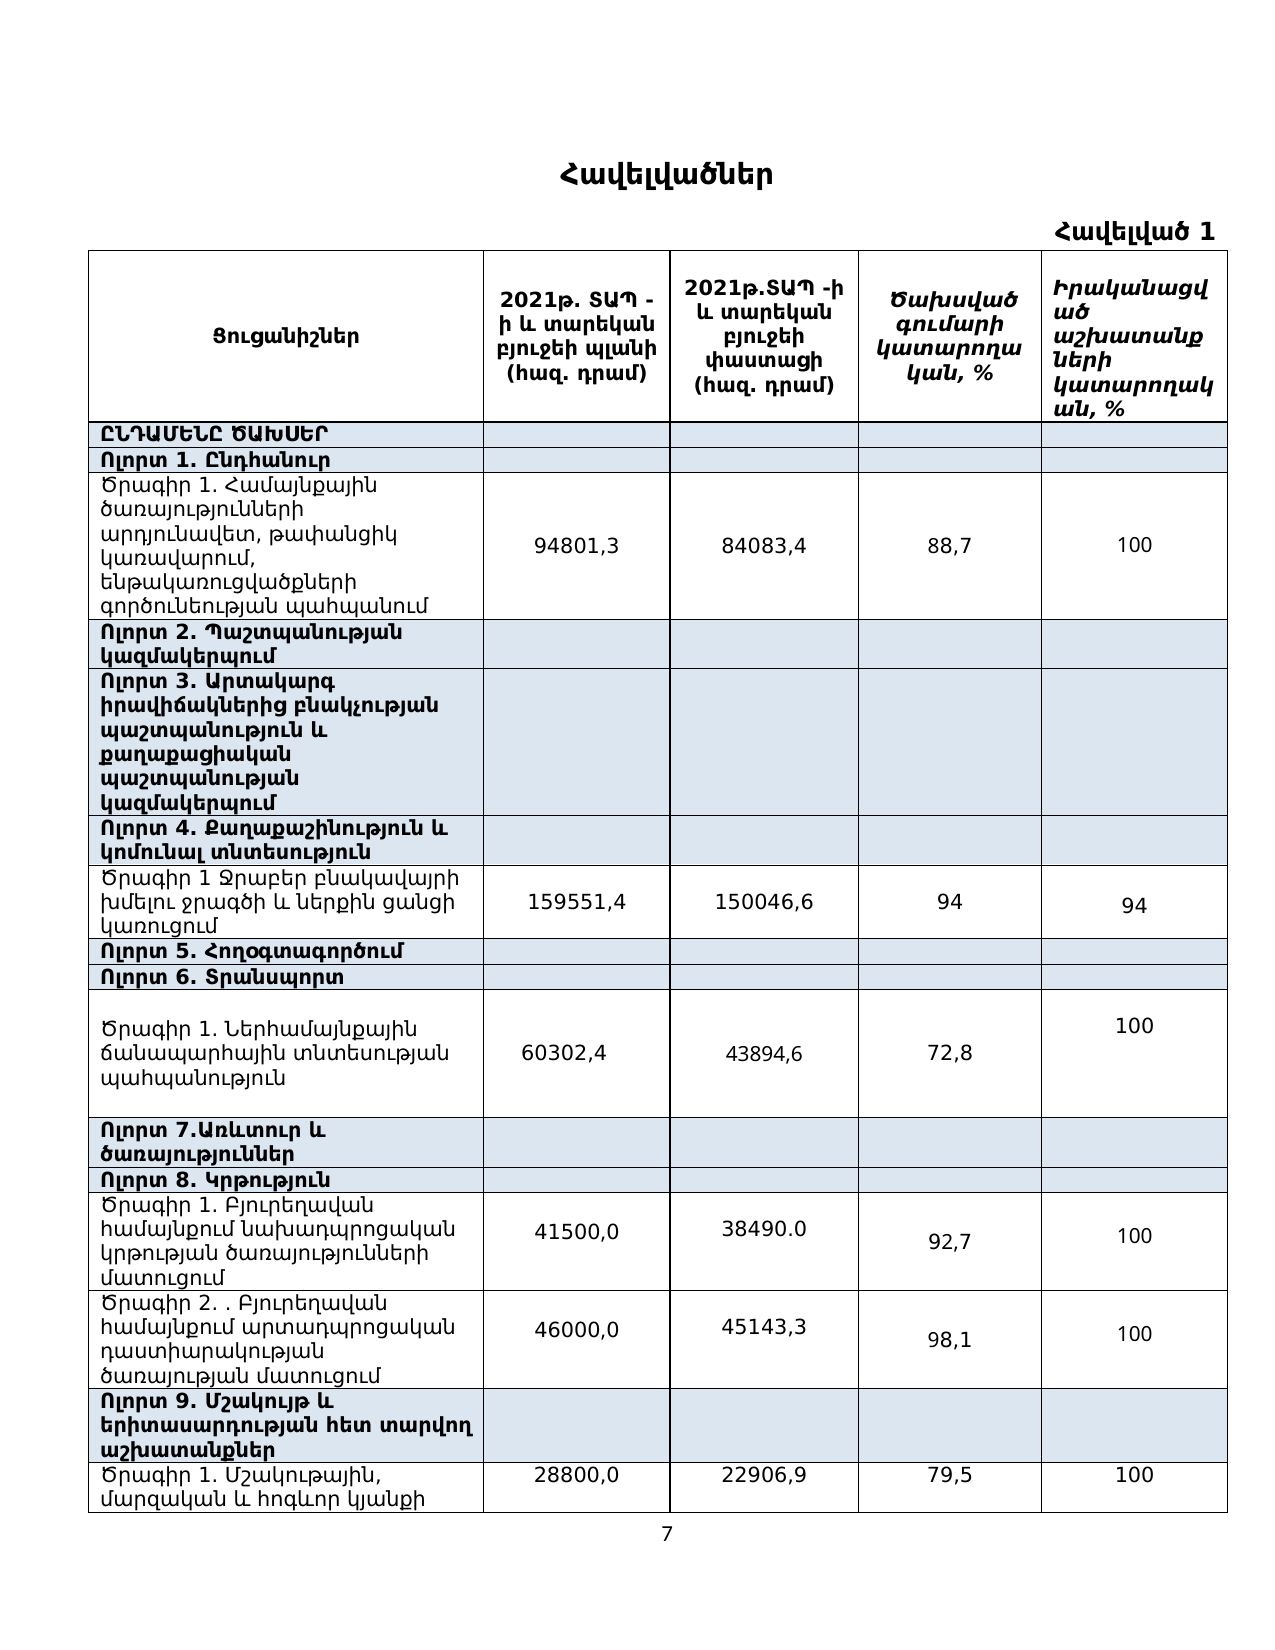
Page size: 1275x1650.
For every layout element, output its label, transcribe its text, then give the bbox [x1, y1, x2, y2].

table_cell [859, 448, 1041, 472]
table_cell [1042, 965, 1227, 989]
table_header 2021թ. ՏԱՊ -ի և տարեկան բյուջեի պլանի (հազ. դրամ) [484, 251, 669, 421]
table_cell 159551,4 [484, 866, 669, 938]
table_cell [671, 1118, 858, 1167]
table_cell [484, 965, 669, 989]
table_cell Ծրագիր 1 Ջրաբեր բնակավայրի խմելու ջրագծի և ներքին ցանցի կառուցում [89, 866, 483, 938]
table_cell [89, 1463, 483, 1512]
table_cell 72,8 [859, 990, 1041, 1117]
table_cell [1042, 1389, 1227, 1462]
table_cell 150046,6 [671, 866, 858, 938]
table_cell 100 [1042, 1463, 1227, 1512]
table_cell [1042, 448, 1227, 472]
table_header 2021թ.ՏԱՊ -ի և տարեկան բյուջեի փաստացի (հազ. դրամ) [671, 251, 858, 421]
table_cell 92,7 [859, 1193, 1041, 1290]
table_cell Ծրագիր 1. Ներհամայնքային ճանապարհային տնտեսության պահպանություն [89, 990, 483, 1117]
table_cell [859, 965, 1041, 989]
table_cell [671, 939, 858, 964]
table_cell [1042, 1118, 1227, 1167]
table_cell 41500,0 [484, 1193, 669, 1290]
table_cell [1042, 816, 1227, 864]
table_cell Ոլորտ 7.Առևտուր և ծառայություններ [89, 1118, 483, 1167]
table_cell [1042, 423, 1227, 447]
table_cell [859, 939, 1041, 964]
table_cell [859, 1118, 1041, 1167]
table_cell 43894,6 [671, 990, 858, 1117]
table_cell [484, 620, 669, 668]
table_cell 45143,3 [671, 1291, 858, 1388]
table_cell 100 [1042, 473, 1227, 619]
table_cell 84083,4 [671, 473, 858, 619]
table_cell [671, 965, 858, 989]
table_cell [484, 669, 669, 815]
table_cell [671, 816, 858, 864]
table_cell [671, 423, 858, 447]
table_cell Ոլորտ 5. Հողօգտագործում [89, 939, 483, 964]
table_cell [671, 448, 858, 472]
table_cell ԸՆԴԱՄԵՆԸ ԾԱԽՍԵՐ [89, 423, 483, 447]
table_cell Ոլորտ 6. Տրանսպորտ [89, 965, 483, 989]
table_cell 22906,9 [671, 1463, 858, 1512]
table_cell 88,7 [859, 473, 1041, 619]
table_cell [859, 669, 1041, 815]
table_cell Ոլորտ 4. Քաղաքաշինություն և կոմունալ տնտեսություն [89, 816, 483, 864]
table_header Իրականացված աշխատանքների կատարողական, % [1042, 251, 1227, 421]
table_cell 46000,0 [484, 1291, 669, 1388]
table_cell [484, 939, 669, 964]
subtitle Հավելված 1 [118, 217, 1216, 246]
table_cell Ոլորտ 1. Ընդհանուր [89, 448, 483, 472]
table_cell [1042, 939, 1227, 964]
table_cell 38490.0 [671, 1193, 858, 1290]
table_cell 98,1 [859, 1291, 1041, 1388]
table_cell Ոլորտ 2. Պաշտպանության կազմակերպում [89, 620, 483, 668]
table_cell [1042, 620, 1227, 668]
table_cell Ոլորտ 9. Մշակույթ և երիտասարդության հետ տարվող աշխատանքներ [89, 1389, 483, 1462]
table_cell [484, 1389, 669, 1462]
table_cell Ոլորտ 3. Արտակարգ իրավիճակներից բնակչության պաշտպանություն և քաղաքացիական պաշտպանության կազմակերպում [89, 669, 483, 815]
table_cell 94801,3 [484, 473, 669, 619]
table_cell Ծրագիր 1. Համայնքային ծառայությունների արդյունավետ, թափանցիկ կառավարում, ենթակառուցվածքների գործունեության պահպանում [89, 473, 483, 619]
table_cell [671, 1389, 858, 1462]
table_cell [484, 816, 669, 864]
table_cell [859, 1389, 1041, 1462]
table_cell [484, 423, 669, 447]
table_cell 94 [1042, 866, 1227, 938]
table_cell 28800,0 [484, 1463, 669, 1512]
table_cell [484, 1118, 669, 1167]
table_cell [671, 669, 858, 815]
table_header Ցուցանիշներ [89, 251, 483, 421]
table_cell [671, 1168, 858, 1192]
table_cell [671, 620, 858, 668]
table_cell [859, 423, 1041, 447]
table_cell [484, 1168, 669, 1192]
table_cell 100 [1042, 1193, 1227, 1290]
table_cell [859, 1168, 1041, 1192]
table_cell [859, 816, 1041, 864]
table_cell [1042, 1168, 1227, 1192]
table_cell 100 [1042, 1291, 1227, 1388]
table_cell 79,5 [859, 1463, 1041, 1512]
table_cell 94 [859, 866, 1041, 938]
table_cell Ծրագիր 1. Բյուրեղավան համայնքում նախադպրոցական կրթության ծառայությունների մատուցում [89, 1193, 483, 1290]
table_cell [1042, 669, 1227, 815]
text Հավելվածներ [118, 118, 1216, 191]
table_cell 100 [1042, 990, 1227, 1117]
table_header Ծախսված գումարի կատարողական, % [859, 251, 1041, 421]
table_cell 60302,4 [484, 990, 669, 1117]
table_cell [859, 620, 1041, 668]
table_cell [484, 448, 669, 472]
table_cell Ծրագիր 2. . Բյուրեղավան համայնքում արտադպրոցական դաստիարակության ծառայության մատուցում [89, 1291, 483, 1388]
table_cell Ոլորտ 8. Կրթություն [89, 1168, 483, 1192]
